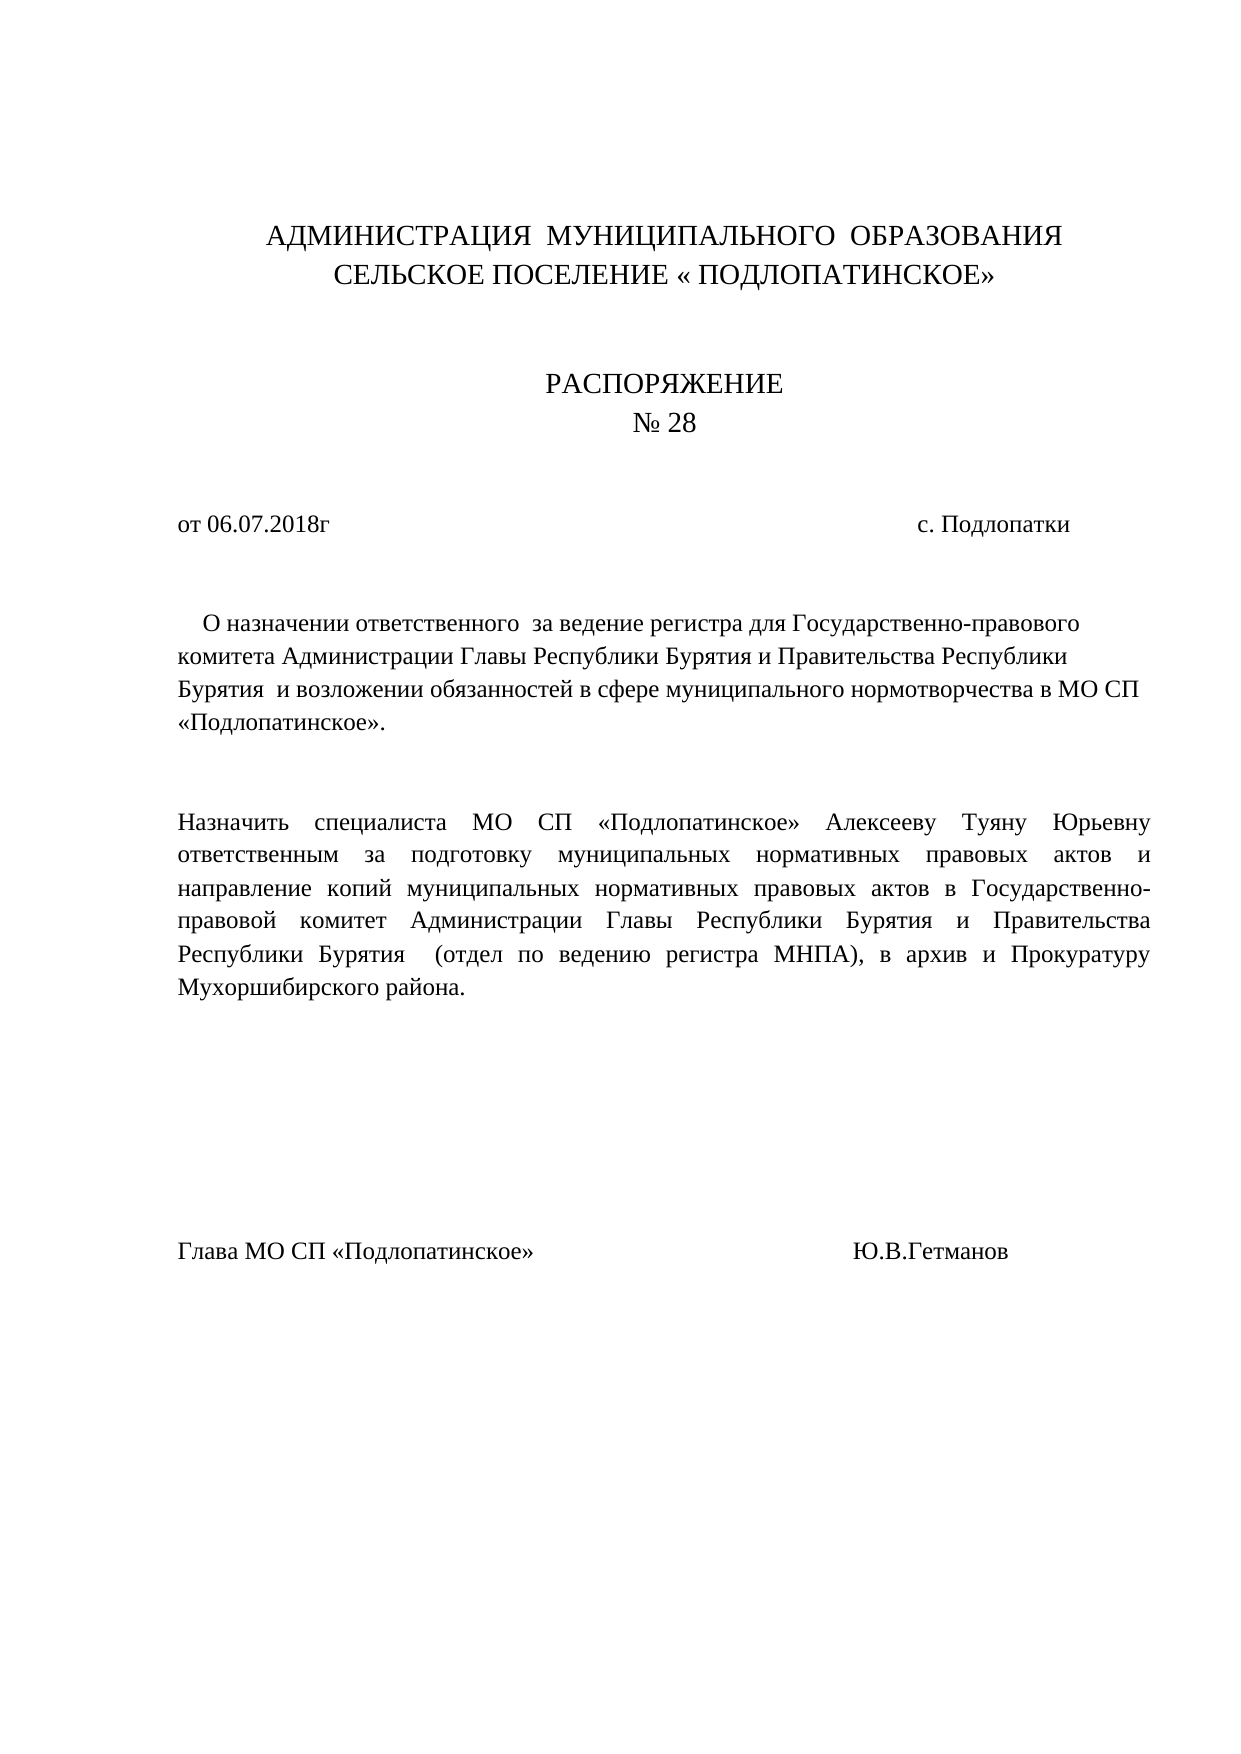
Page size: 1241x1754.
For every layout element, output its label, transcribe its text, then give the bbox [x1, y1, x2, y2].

text от 06.07.2018г с. Подлопатки [177, 509, 1152, 538]
text РАСПОРЯЖЕНИЕ [177, 366, 1152, 400]
text № 28 [177, 405, 1152, 438]
text О назначении ответственного за ведение регистра для Государственно-правового комитета Администрации Главы Республики Бурятия и Правительства Республики Бурятия и возложении обязанностей в сфере муниципального нормотворчества в МО СП «Подлопатинское». [177, 608, 1152, 736]
text АДМИНИСТРАЦИЯ МУНИЦИПАЛЬНОГО ОБРАЗОВАНИЯ [177, 218, 1152, 252]
text Назначить специалиста МО СП «Подлопатинское» Алексееву Туяну Юрьевну ответственным за подготовку муниципальных нормативных правовых актов и направление копий муниципальных нормативных правовых актов в Государственно-правовой комитет Администрации Главы Республики Бурятия и Правительства Республики Бурятия (отдел по ведению регистра МНПА), в архив и Прокуратуру Мухоршибирского района. [177, 807, 1152, 1000]
text СЕЛЬСКОЕ ПОСЕЛЕНИЕ « ПОДЛОПАТИНСКОЕ» [177, 257, 1152, 291]
text Глава МО СП «Подлопатинское» Ю.В.Гетманов [177, 1236, 1152, 1264]
